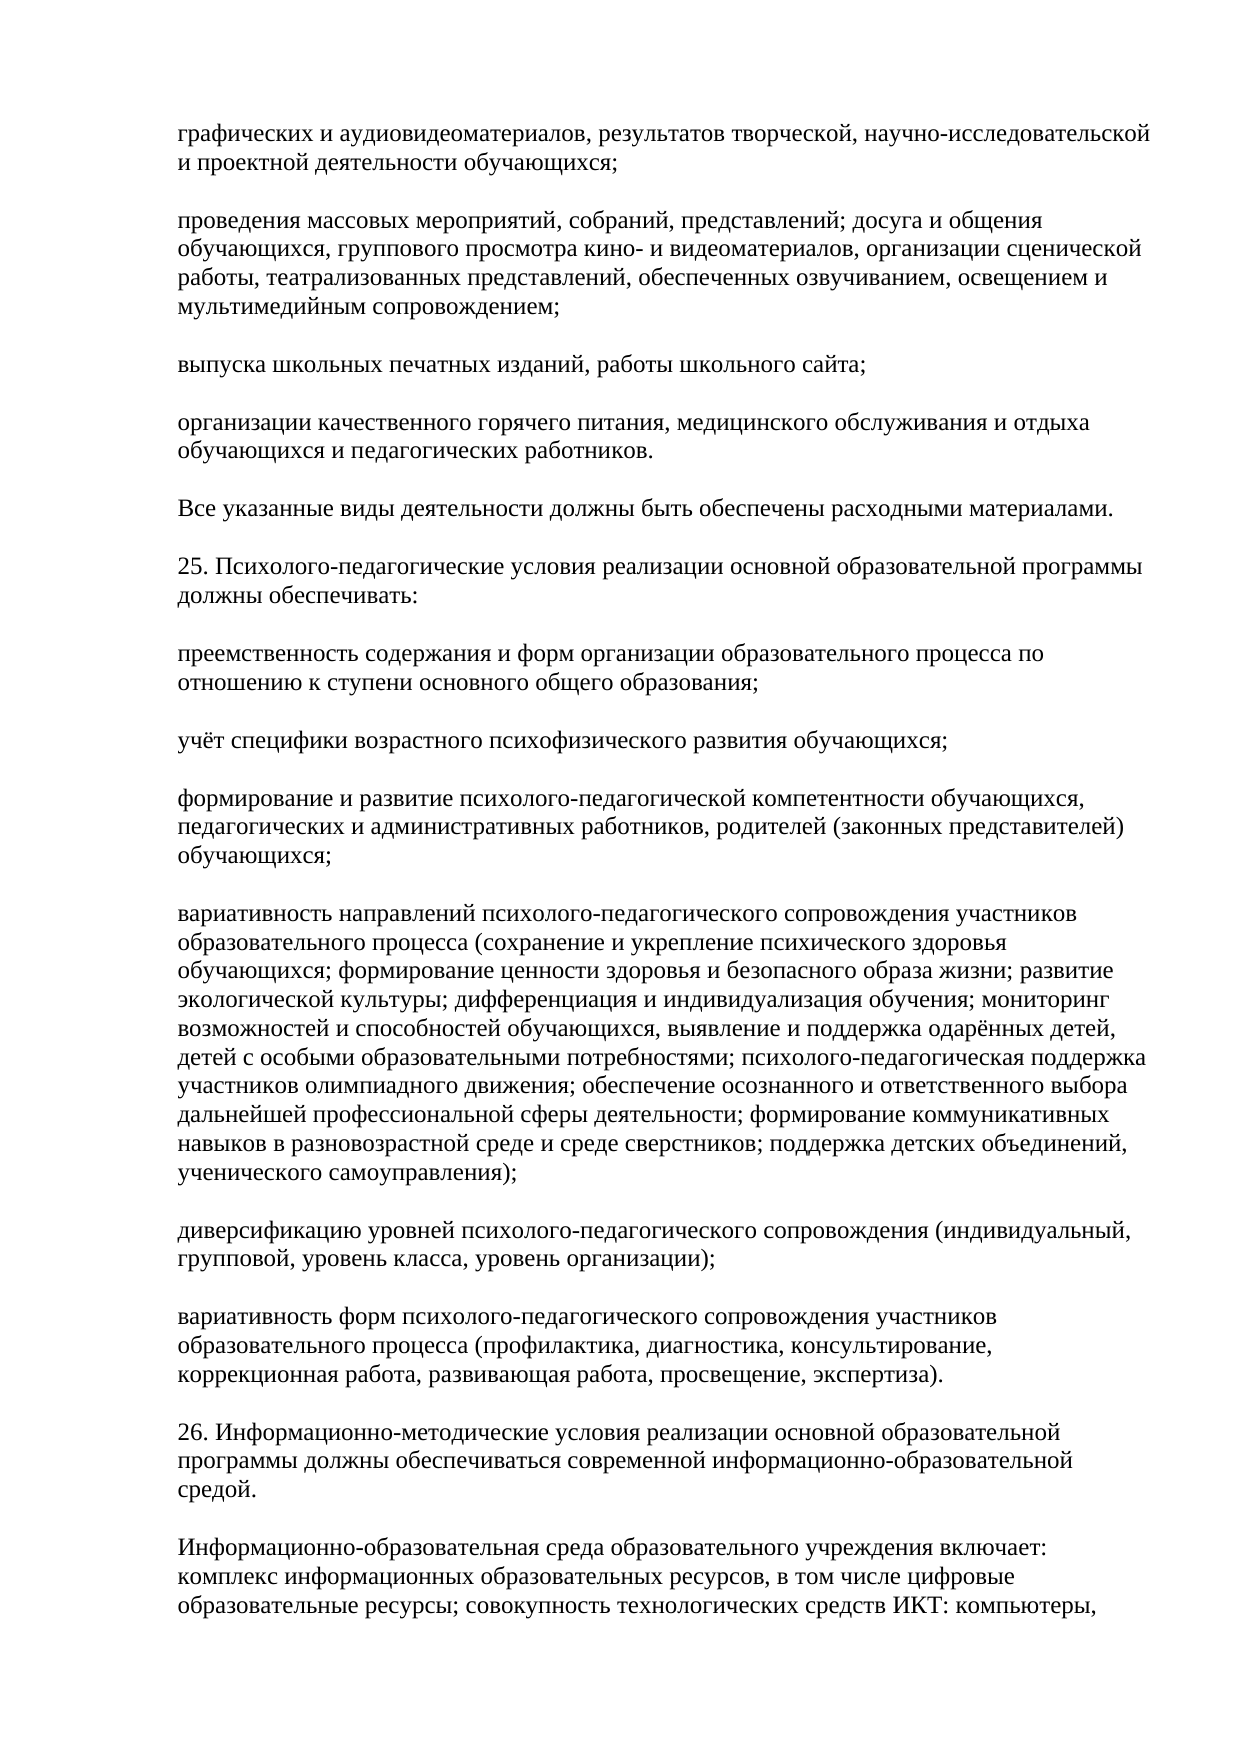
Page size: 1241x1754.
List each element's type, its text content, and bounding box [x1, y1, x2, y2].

text Все указанные виды деятельности должны быть обеспечены расходными материалами. [177, 493, 1152, 522]
text организации качественного горячего питания, медицинского обслуживания и отдыха обучающихся и педагогических работников. [177, 407, 1152, 464]
text вариативность направлений психолого-педагогического сопровождения участников образовательного процесса (сохранение и укрепление психического здоровья обучающихся; формирование ценности здоровья и безопасного образа жизни; развитие экологической культуры; дифференциация и индивидуализация обучения; мониторинг возможностей и способностей обучающихся, выявление и поддержка одарённых детей, детей с особыми образовательными потребностями; психолого-педагогическая поддержка участников олимпиадного движения; обеспечение осознанного и ответственного выбора дальнейшей профессиональной сферы деятельности; формирование коммуникативных навыков в разновозрастной среде и среде сверстников; поддержка детских объединений, ученического самоуправления); [177, 898, 1152, 1186]
text формирование и развитие психолого-педагогической компетентности обучающихся, педагогических и административных работников, родителей (законных представителей) обучающихся; [177, 783, 1152, 869]
text вариативность форм психолого-педагогического сопровождения участников образовательного процесса (профилактика, диагностика, консультирование, коррекционная работа, развивающая работа, просвещение, экспертиза). [177, 1301, 1152, 1388]
text преемственность содержания и форм организации образовательного процесса по отношению к ступени основного общего образования; [177, 638, 1152, 696]
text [177, 118, 1152, 176]
text 25. Психолого-педагогические условия реализации основной образовательной программы должны обеспечивать: [177, 551, 1152, 609]
text 26. Информационно-методические условия реализации основной образовательной программы должны обеспечиваться современной информационно-образовательной средой. [177, 1417, 1152, 1503]
text проведения массовых мероприятий, собраний, представлений; досуга и общения обучающихся, группового просмотра кино- и видеоматериалов, организации сценической работы, театрализованных представлений, обеспеченных озвучиванием, освещением и мультимедийным сопровождением; [177, 205, 1152, 320]
text выпуска школьных печатных изданий, работы школьного сайта; [177, 349, 1152, 378]
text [177, 1532, 1152, 1618]
text учёт специфики возрастного психофизического развития обучающихся; [177, 725, 1152, 753]
text диверсификацию уровней психолого-педагогического сопровождения (индивидуальный, групповой, уровень класса, уровень организации); [177, 1215, 1152, 1272]
